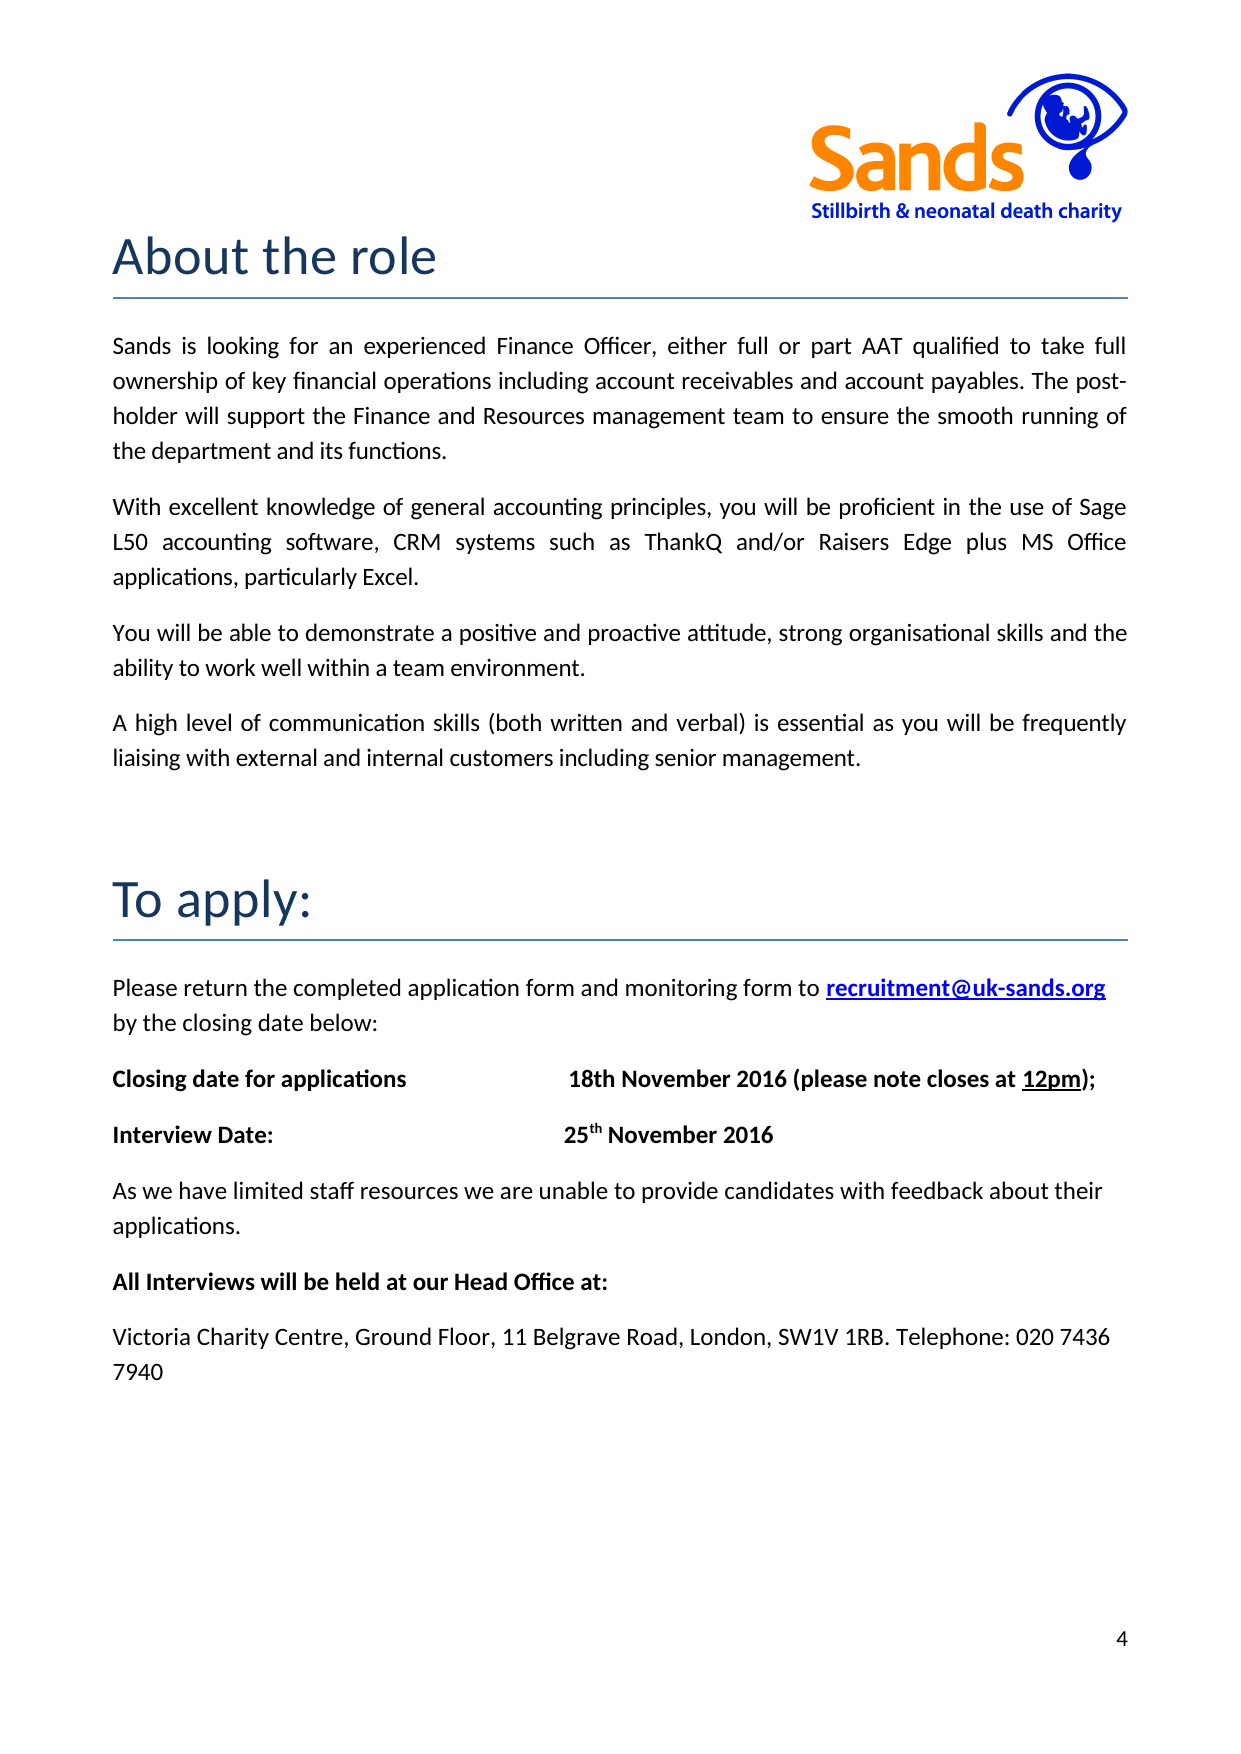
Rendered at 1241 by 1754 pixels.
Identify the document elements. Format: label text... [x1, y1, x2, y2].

title To apply: [112, 864, 1128, 941]
text Interview Date: 25th November 2016 [112, 1119, 1128, 1149]
text As we have limited staff resources we are unable to provide candidates with feedback about their applications. [112, 1175, 1128, 1240]
title About the role [112, 222, 1128, 299]
text Victoria Charity Centre, Ground Floor, 11 Belgrave Road, London, SW1V 1RB. Telephone: 020 7436 7940 [112, 1321, 1128, 1387]
text You will be able to demonstrate a positive and proactive attitude, strong organisational skills and the ability to work well within a team environment. [112, 617, 1128, 682]
text With excellent knowledge of general accounting principles, you will be proficient in the use of Sage L50 accounting software, CRM systems such as ThankQ and/or Raisers Edge plus MS Office applications, particularly Excel. [112, 491, 1128, 591]
text All Interviews will be held at our Head Office at: [112, 1266, 1128, 1296]
text Closing date for applications 18th November 2016 (please note closes at 12pm); [112, 1063, 1128, 1094]
text A high level of communication skills (both written and verbal) is essential as you will be frequently liaising with external and internal customers including senior management. [112, 707, 1128, 773]
text Sands is looking for an experienced Finance Officer, either full or part AAT qualified to take full ownership of key financial operations including account receivables and account payables. The post-holder will support the Finance and Resources management team to ensure the smooth running of the department and its functions. [112, 330, 1128, 466]
text Please return the completed application form and monitoring form to recruitment@uk-sands.org by the closing date below: [112, 972, 1128, 1038]
picture [809, 73, 1128, 223]
